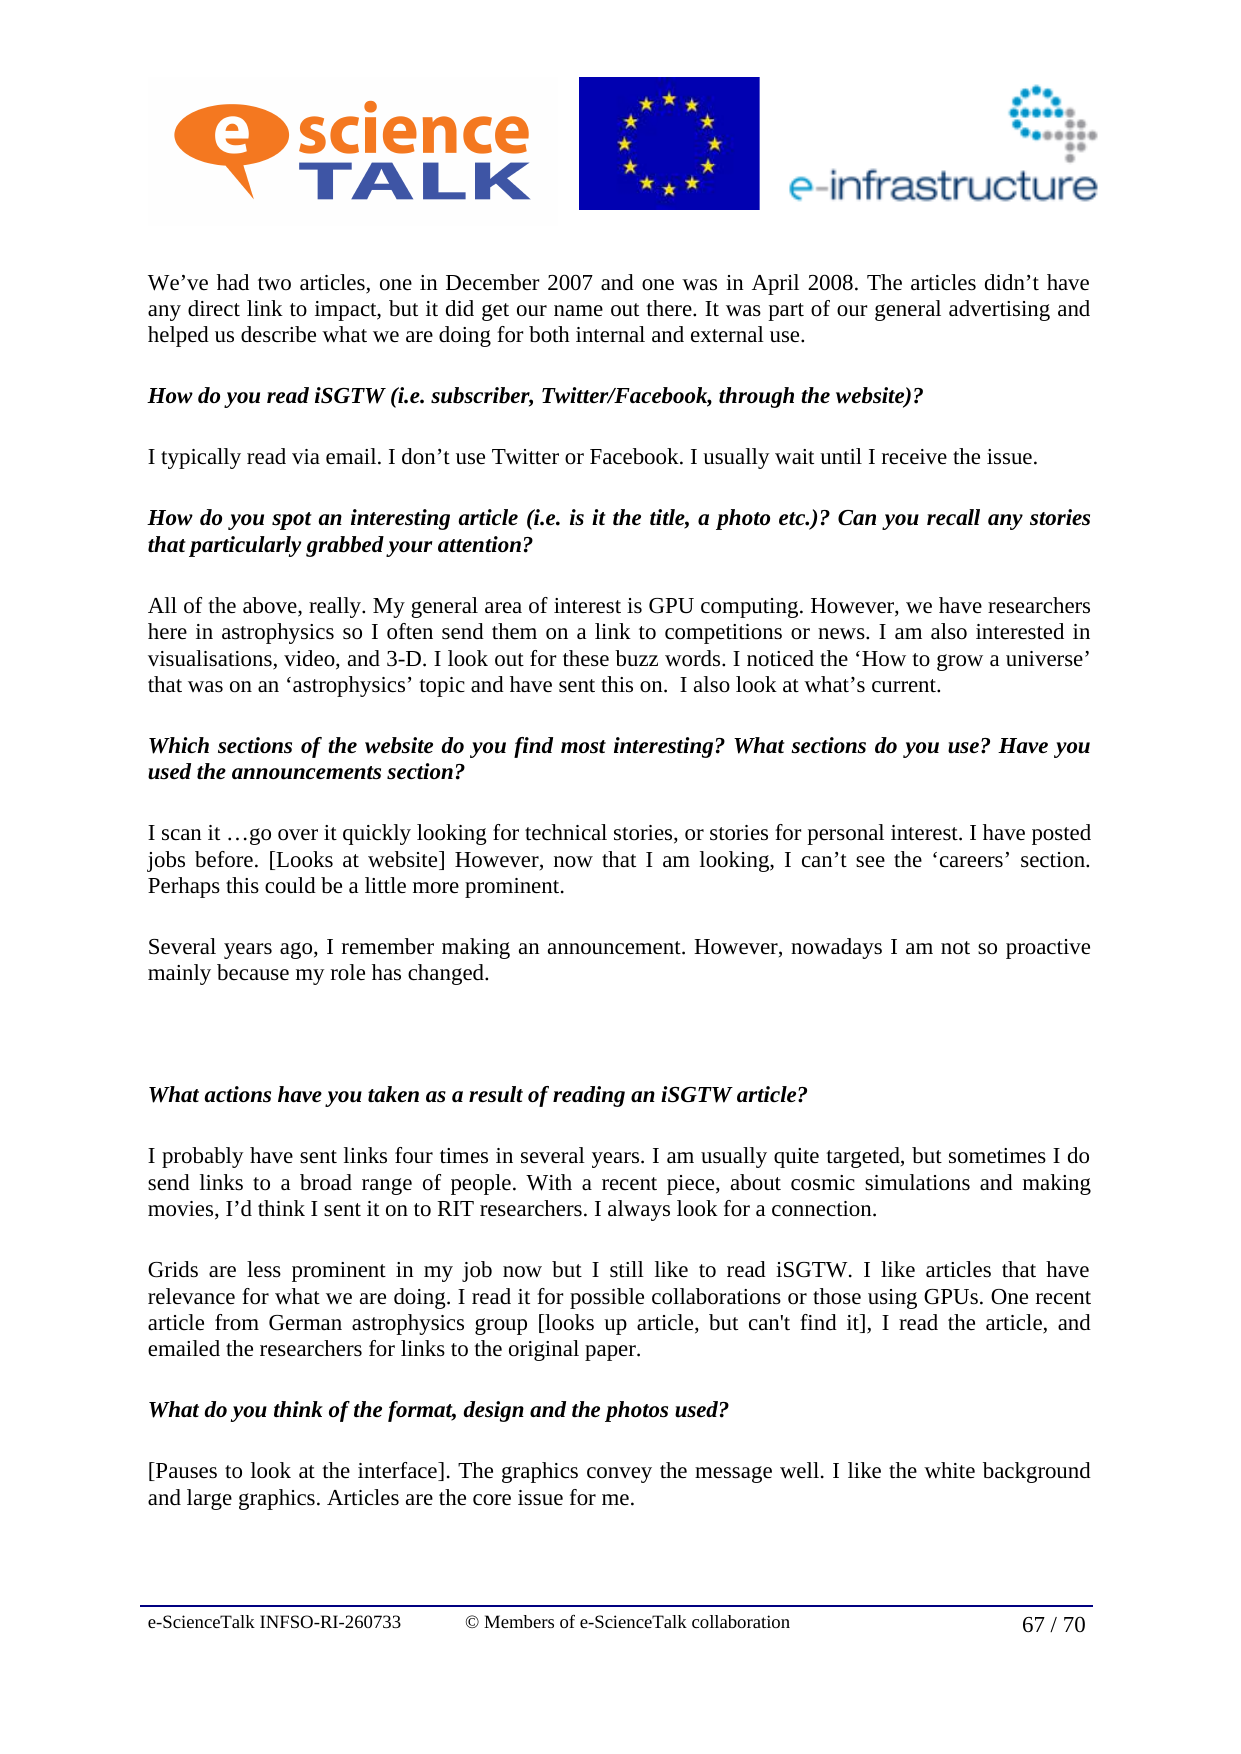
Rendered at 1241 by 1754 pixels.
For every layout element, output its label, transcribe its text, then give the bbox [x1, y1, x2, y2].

text [Pauses to look at the interface]. The graphics convey the message well. I like the white background and large graphics. Articles are the core issue for me. [148, 1457, 1092, 1510]
picture [579, 77, 760, 210]
picture [147, 77, 558, 226]
text Several years ago, I remember making an announcement. However, nowadays I am not so proactive mainly because my role has changed. [148, 933, 1092, 986]
text Which sections of the website do you find most interesting? What sections do you use? Have you used the announcements section? [148, 732, 1092, 785]
picture [782, 77, 1106, 210]
text I scan it …go over it quickly looking for technical stories, or stories for personal interest. I have posted jobs before. [Looks at website] However, now that I am looking, I can’t see the ‘careers’ section. Perhaps this could be a little more prominent. [148, 819, 1092, 898]
text How do you spot an interesting article (i.e. is it the title, a photo etc.)? Can you recall any stories that particularly grabbed your attention? [148, 504, 1092, 557]
text We’ve had two articles, one in December 2007 and one was in April 2008. The articles didn’t have any direct link to impact, but it did get our name out there. It was part of our general advertising and helped us describe what we are doing for both internal and external use. [148, 269, 1092, 348]
text I typically read via email. I don’t use Twitter or Facebook. I usually wait until I receive the issue. [148, 443, 1092, 470]
text How do you read iSGTW (i.e. subscriber, Twitter/Facebook, through the website)? [148, 382, 1092, 409]
text What do you think of the format, design and the photos used? [148, 1396, 1092, 1423]
text What actions have you taken as a result of reading an iSGTW article? [148, 1082, 1092, 1108]
text Grids are less prominent in my job now but I still like to read iSGTW. I like articles that have relevance for what we are doing. I read it for possible collaborations or those using GPUs. One recent article from German astrophysics group [looks up article, but can't find it], I read the article, and emailed the researchers for links to the original paper. [148, 1256, 1092, 1362]
text I probably have sent links four times in several years. I am usually quite targeted, but sometimes I do send links to a broad range of people. With a recent piece, about cosmic simulations and making movies, I’d think I sent it on to RIT researchers. I always look for a connection. [148, 1143, 1092, 1222]
text All of the above, really. My general area of interest is GPU computing. However, we have researchers here in astrophysics so I often send them on a link to competitions or news. I am also interested in visualisations, video, and 3-D. I look out for these buzz words. I noticed the ‘How to grow a universe’ that was on an ‘astrophysics’ topic and have sent this on. I also look at what’s current. [148, 592, 1092, 697]
